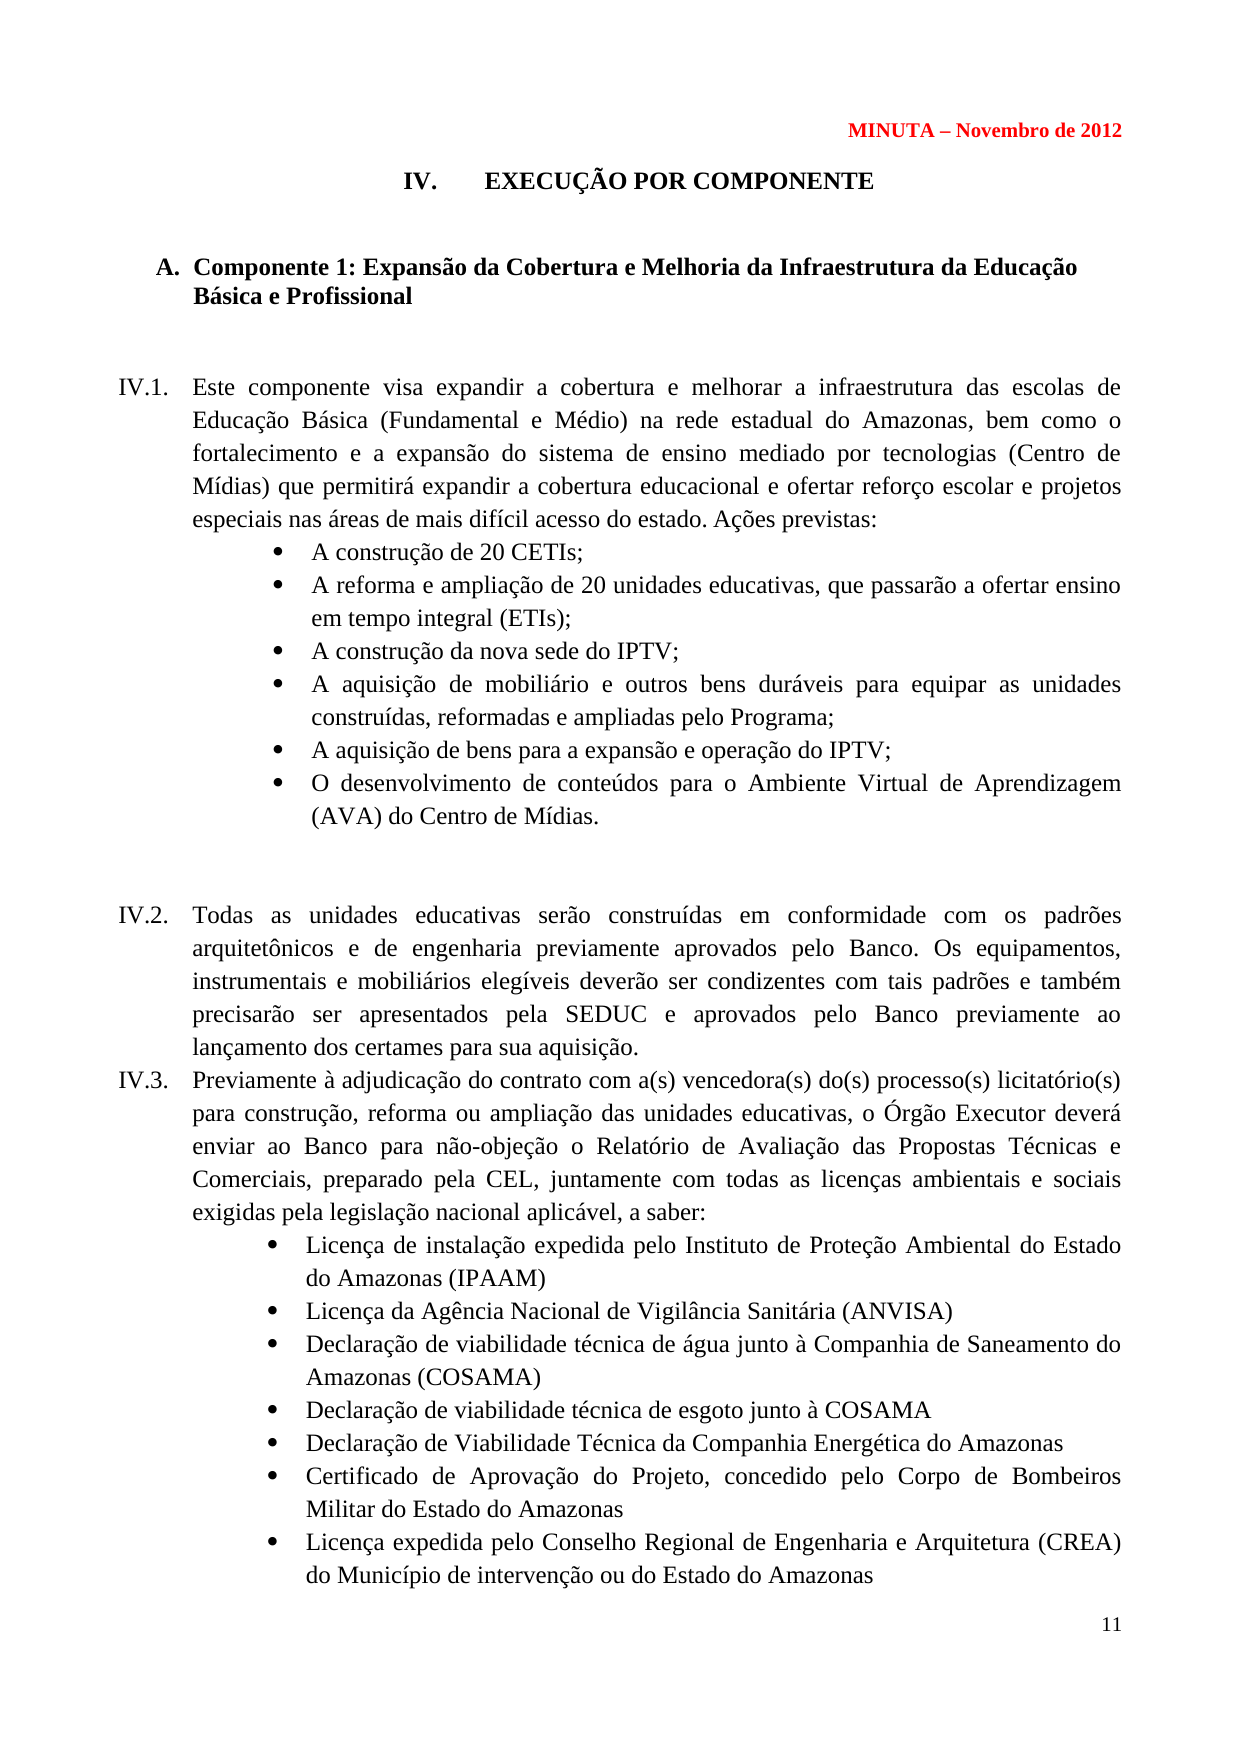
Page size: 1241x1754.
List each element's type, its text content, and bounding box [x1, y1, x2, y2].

list EXECUÇÃO POR COMPONENTE [156, 166, 1122, 195]
list Declaração de viabilidade técnica de água junto à Companhia de Saneamento do Amazonas (COSAMA) [268, 1329, 1122, 1391]
list A aquisição de mobiliário e outros bens duráveis para equipar as unidades construídas, reformadas e ampliadas pelo Programa; [274, 669, 1122, 731]
list Este componente visa expandir a cobertura e melhorar a infraestrutura das escolas de Educação Básica (Fundamental e Médio) na rede estadual do Amazonas, bem como o fortalecimento e a expansão do sistema de ensino mediado por tecnologias (Centro de Mídias) que permitirá expandir a cobertura educacional e ofertar reforço escolar e projetos especiais nas áreas de mais difícil acesso do estado. Ações previstas: [118, 372, 1122, 533]
list Declaração de Viabilidade Técnica da Companhia Energética do Amazonas [268, 1428, 1122, 1457]
list A construção de 20 CETIs; [274, 537, 1122, 566]
list Licença da Agência Nacional de Vigilância Sanitária (ANVISA) [268, 1296, 1122, 1325]
list Licença expedida pelo Conselho Regional de Engenharia e Arquitetura (CREA) do Município de intervenção ou do Estado do Amazonas [268, 1527, 1122, 1589]
list Certificado de Aprovação do Projeto, concedido pelo Corpo de Bombeiros Militar do Estado do Amazonas [268, 1461, 1122, 1523]
list Declaração de viabilidade técnica de esgoto junto à COSAMA [268, 1395, 1122, 1424]
list A construção da nova sede do IPTV; [274, 636, 1122, 665]
list Previamente à adjudicação do contrato com a(s) vencedora(s) do(s) processo(s) licitatório(s) para construção, reforma ou ampliação das unidades educativas, o Órgão Executor deverá enviar ao Banco para não-objeção o Relatório de Avaliação das Propostas Técnicas e Comerciais, preparado pela CEL, juntamente com todas as licenças ambientais e sociais exigidas pela legislação nacional aplicável, a saber: [118, 1065, 1122, 1226]
list A reforma e ampliação de 20 unidades educativas, que passarão a ofertar ensino em tempo integral (ETIs); [274, 570, 1122, 632]
list Componente 1: Expansão da Cobertura e Melhoria da Infraestrutura da Educação Básica e Profissional [156, 252, 1122, 310]
list Todas as unidades educativas serão construídas em conformidade com os padrões arquitetônicos e de engenharia previamente aprovados pelo Banco. Os equipamentos, instrumentais e mobiliários elegíveis deverão ser condizentes com tais padrões e também precisarão ser apresentados pela SEDUC e aprovados pelo Banco previamente ao lançamento dos certames para sua aquisição. [118, 900, 1122, 1061]
list A aquisição de bens para a expansão e operação do IPTV; [274, 735, 1122, 764]
list Licença de instalação expedida pelo Instituto de Proteção Ambiental do Estado do Amazonas (IPAAM) [268, 1230, 1122, 1292]
list O desenvolvimento de conteúdos para o Ambiente Virtual de Aprendizagem (AVA) do Centro de Mídias. [274, 768, 1122, 830]
